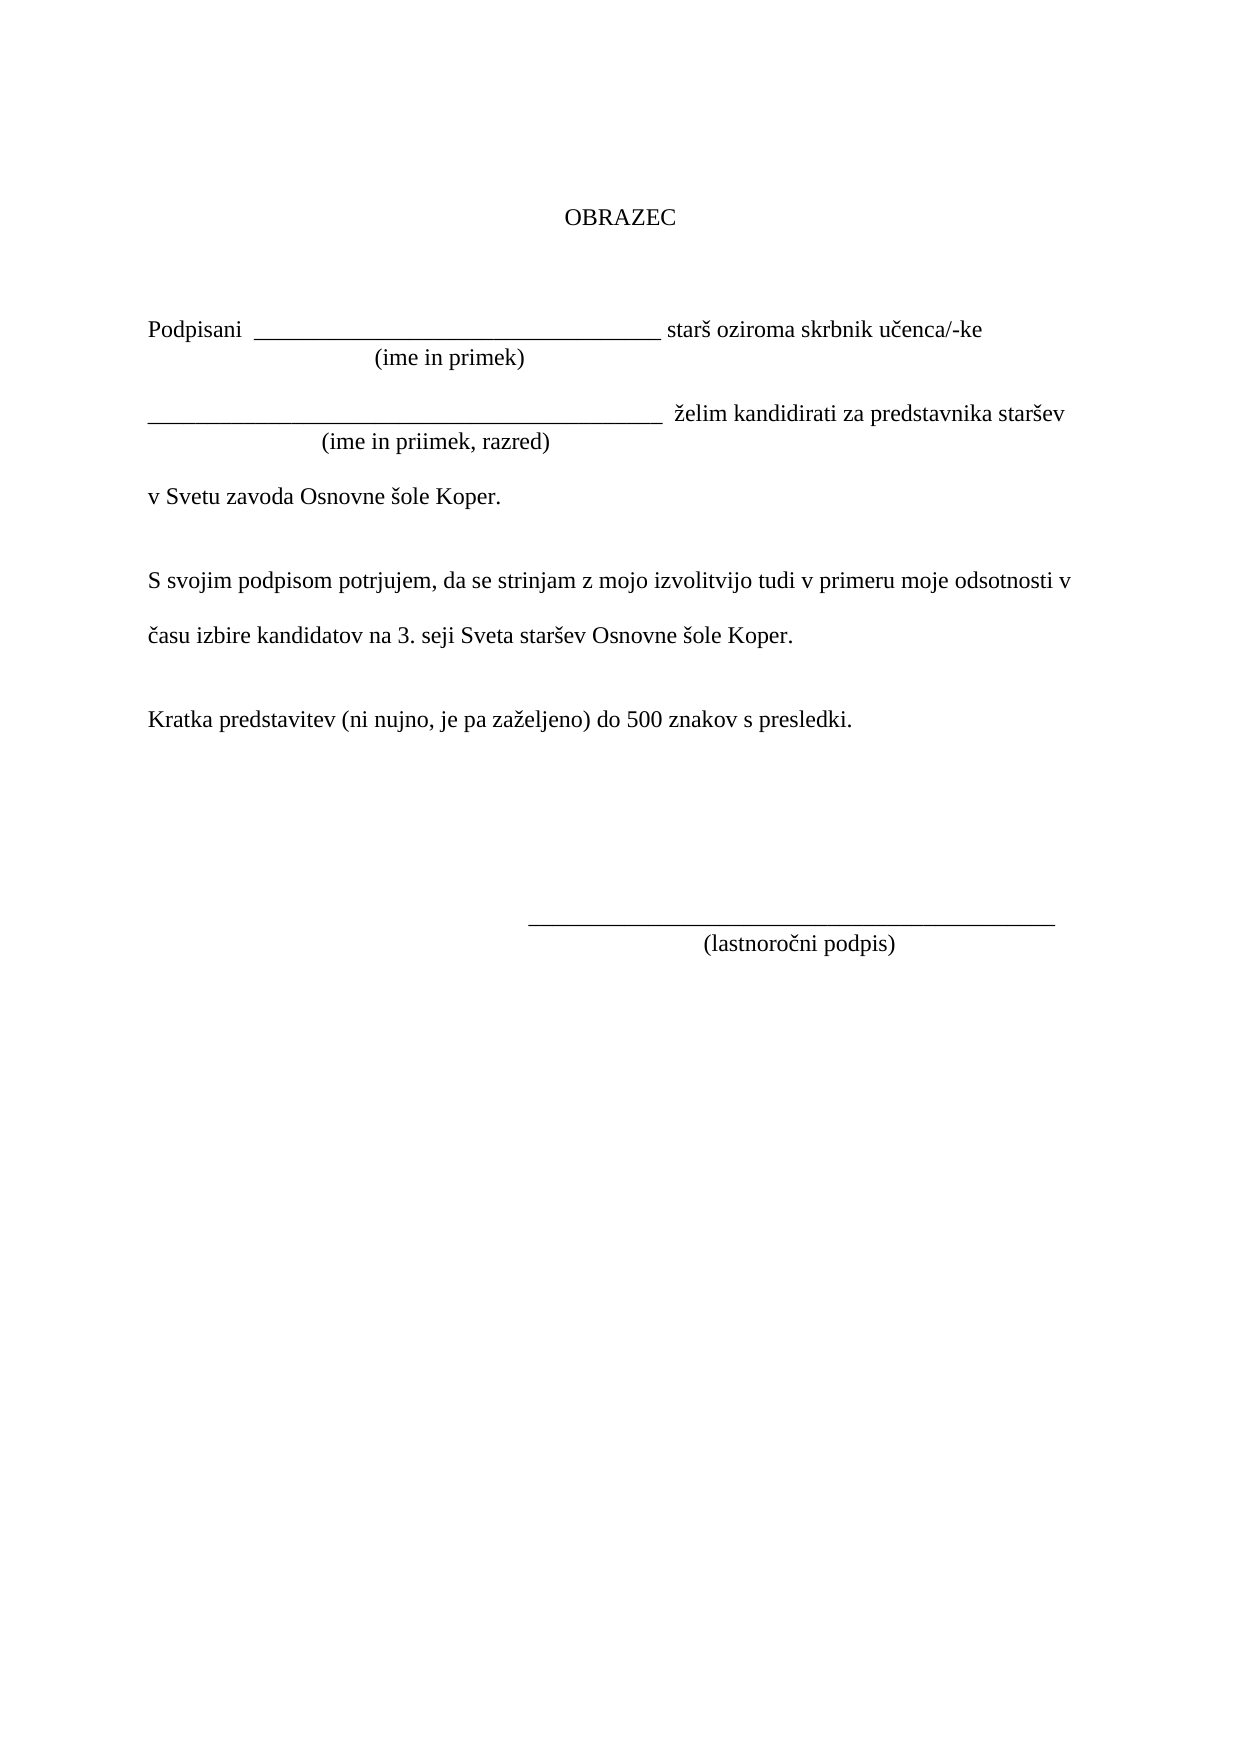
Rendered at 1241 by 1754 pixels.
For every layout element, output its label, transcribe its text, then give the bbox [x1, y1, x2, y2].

text (ime in priimek, razred) [148, 427, 1093, 455]
text OBRAZEC [148, 203, 1093, 230]
text ___________________________________________ želim kandidirati za predstavnika staršev [148, 399, 1093, 427]
text (ime in primek) [148, 343, 1093, 371]
text Podpisani __________________________________ starš oziroma skrbnik učenca/-ke [148, 316, 1093, 343]
text v Svetu zavoda Osnovne šole Koper. [148, 482, 1093, 510]
text (lastnoročni podpis) [148, 928, 1093, 956]
text Kratka predstavitev (ni nujno, je pa zaželjeno) do 500 znakov s presledki. [148, 705, 1093, 733]
text S svojim podpisom potrjujem, da se strinjam z mojo izvolitvijo tudi v primeru moje odsotnosti v [148, 566, 1093, 594]
text ____________________________________________ [148, 901, 1093, 928]
text času izbire kandidatov na 3. seji Sveta staršev Osnovne šole Koper. [148, 621, 1093, 649]
